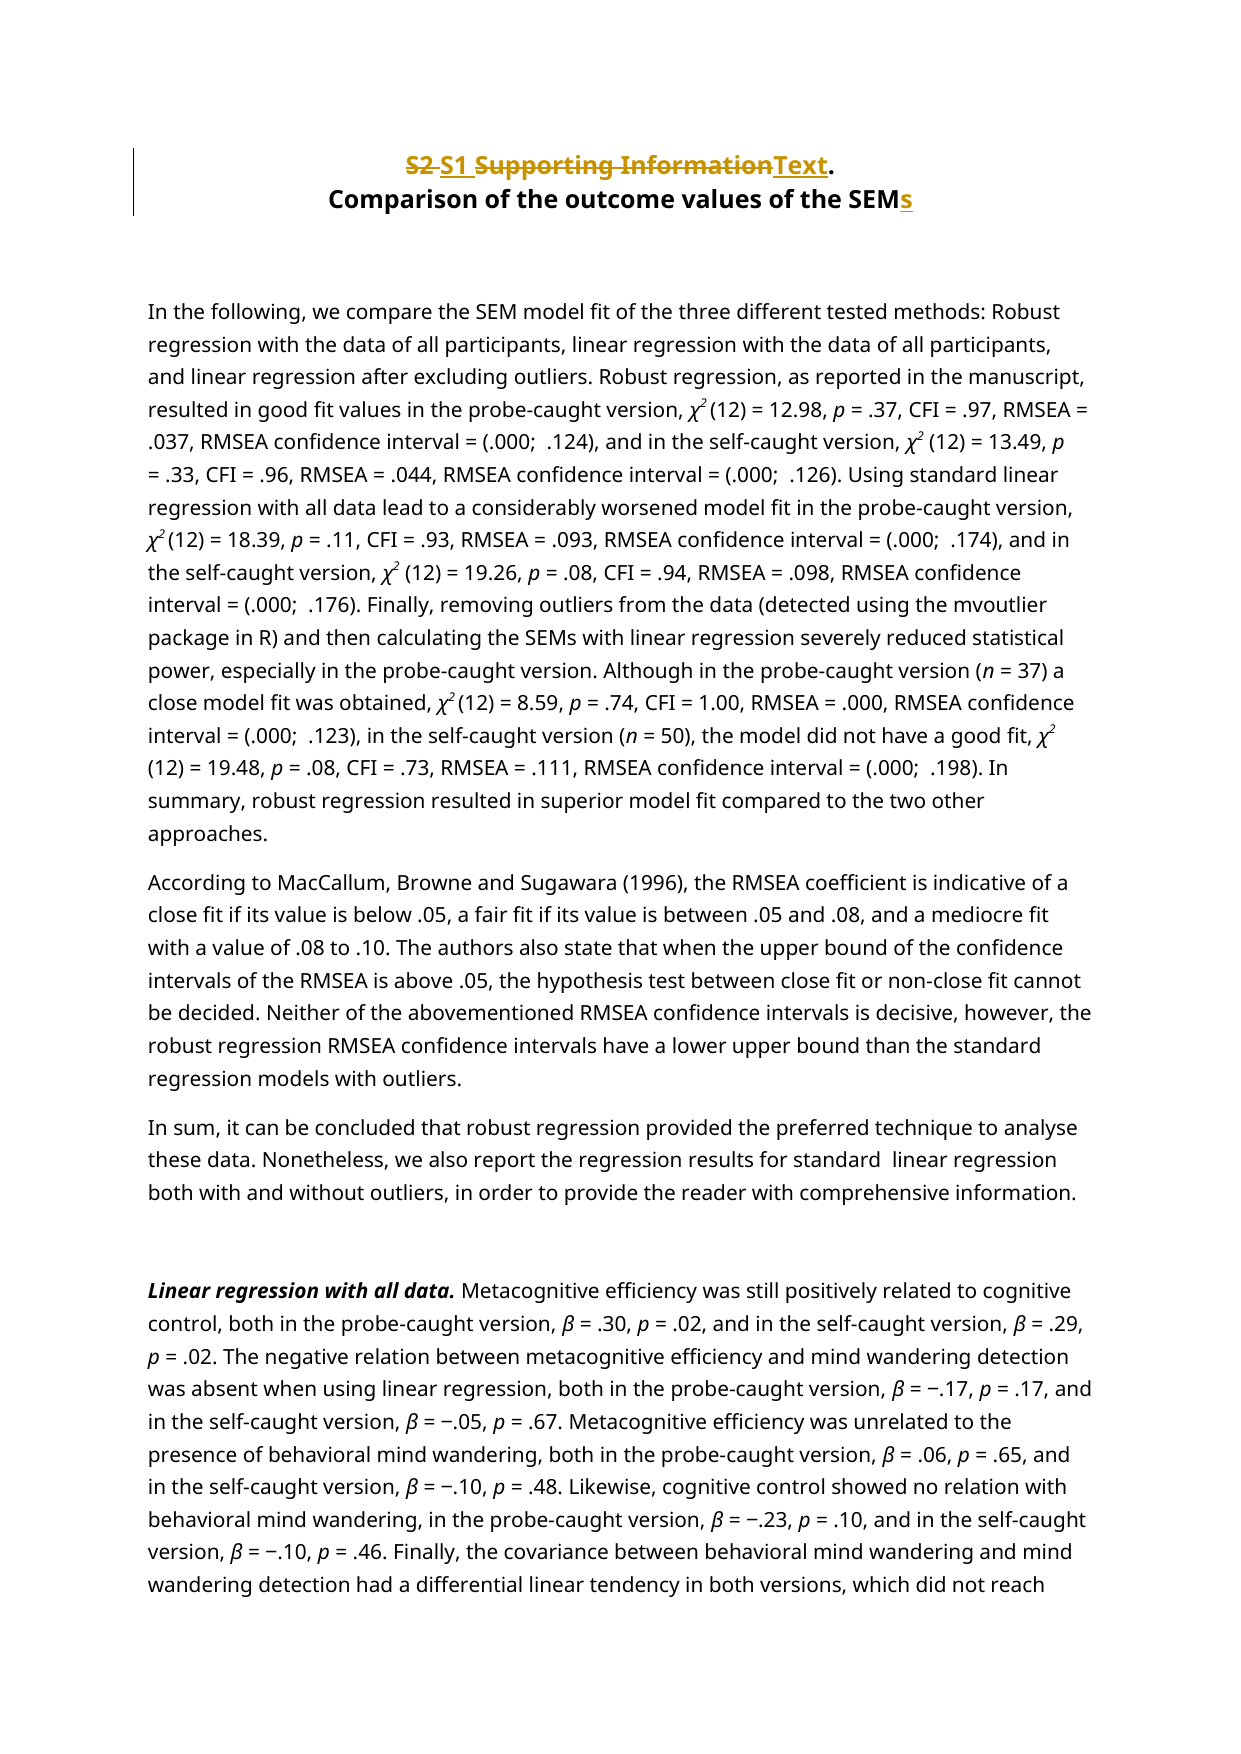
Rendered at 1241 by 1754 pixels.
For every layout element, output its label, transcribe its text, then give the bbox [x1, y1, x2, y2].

text In the following, we compare the SEM model fit of the three different tested methods: Robust regression with the data of all participants, linear regression with the data of all participants, and linear regression after excluding outliers. Robust regression, as reported in the manuscript, resulted in good fit values in the probe-caught version, χ2 (12) = 12.98, p = .37, CFI = .97, RMSEA = .037, RMSEA confidence interval = (.000; .124), and in the self-caught version, χ2 (12) = 13.49, p = .33, CFI = .96, RMSEA = .044, RMSEA confidence interval = (.000; .126). Using standard linear regression with all data lead to a considerably worsened model fit in the probe-caught version, χ2 (12) = 18.39, p = .11, CFI = .93, RMSEA = .093, RMSEA confidence interval = (.000; .174), and in the self-caught version, χ2 (12) = 19.26, p = .08, CFI = .94, RMSEA = .098, RMSEA confidence interval = (.000; .176). Finally, removing outliers from the data (detected using the mvoutlier package in R) and then calculating the SEMs with linear regression severely reduced statistical power, especially in the probe-caught version. Although in the probe-caught version (n = 37) a close model fit was obtained, χ2 (12) = 8.59, p = .74, CFI = 1.00, RMSEA = .000, RMSEA confidence interval = (.000; .123), in the self-caught version (n = 50), the model did not have a good fit, χ2 (12) = 19.48, p = .08, CFI = .73, RMSEA = .111, RMSEA confidence interval = (.000; .198). In summary, robust regression resulted in superior model fit compared to the two other approaches. [148, 297, 1093, 847]
text . [148, 148, 1093, 182]
text In sum, it can be concluded that robust regression provided the preferred technique to analyse these data. Nonetheless, we also report the regression results for standard linear regression both with and without outliers, in order to provide the reader with comprehensive information. [148, 1113, 1093, 1207]
text Comparison of the outcome values of the SEM [148, 182, 1093, 216]
text According to MacCallum, Browne and Sugawara (1996), the RMSEA coefficient is indicative of a close fit if its value is below .05, a fair fit if its value is between .05 and .08, and a mediocre fit with a value of .08 to .10. The authors also state that when the upper bound of the confidence intervals of the RMSEA is above .05, the hypothesis test between close fit or non-close fit cannot be decided. Neither of the abovementioned RMSEA confidence intervals is decisive, however, the robust regression RMSEA confidence intervals have a lower upper bound than the standard regression models with outliers. [148, 868, 1093, 1092]
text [148, 1277, 1093, 1598]
